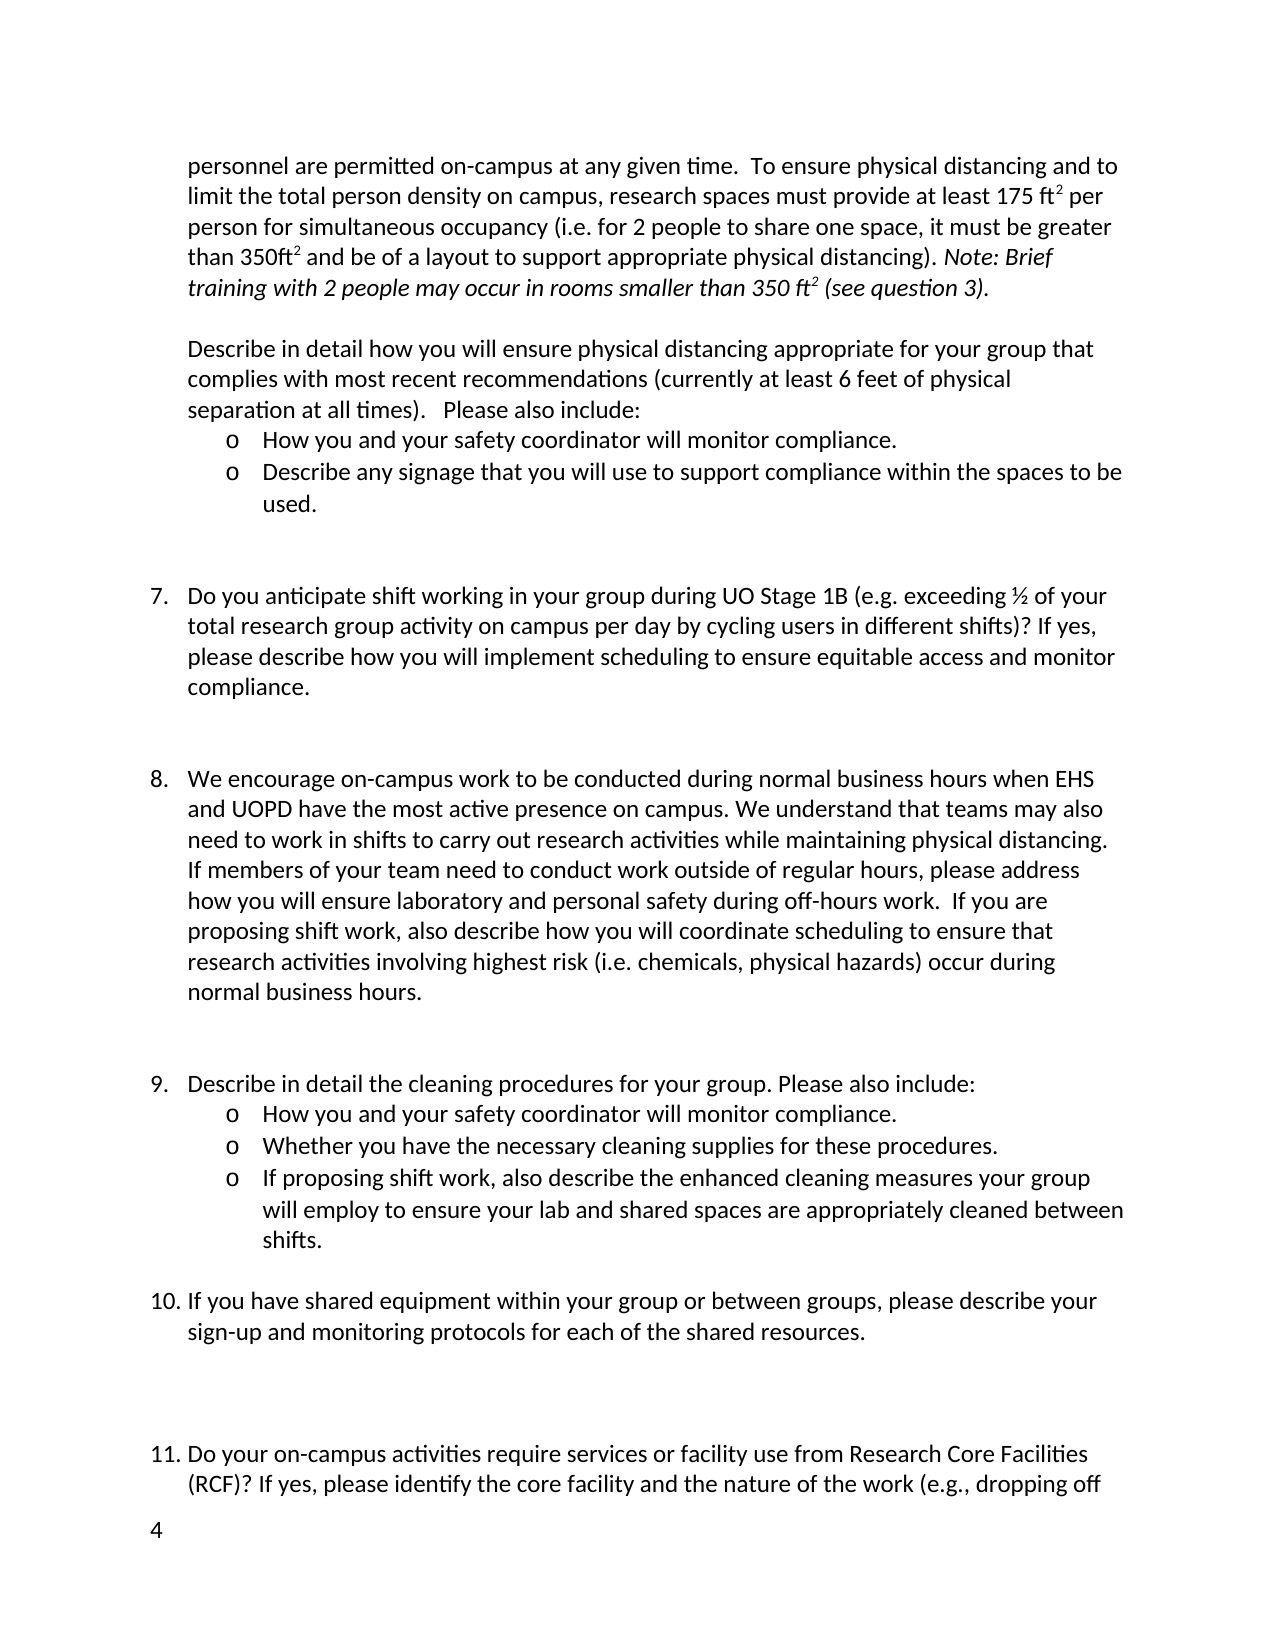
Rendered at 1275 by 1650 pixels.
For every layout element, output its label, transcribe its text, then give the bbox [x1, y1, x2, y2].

list Do you anticipate shift working in your group during UO Stage 1B (e.g. exceeding ½ of your total research group activity on campus per day by cycling users in different shifts)? If yes, please describe how you will implement scheduling to ensure equitable access and monitor compliance. [150, 580, 1125, 702]
list Describe any signage that you will use to support compliance within the spaces to be used. [225, 456, 1125, 519]
list How you and your safety coordinator will monitor compliance. [225, 1099, 1125, 1130]
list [150, 1438, 1125, 1499]
list Describe in detail how you will ensure physical distancing appropriate for your group that complies with most recent recommendations (currently at least 6 feet of physical separation at all times). Please also include: [187, 333, 1125, 425]
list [150, 150, 1125, 303]
list If proposing shift work, also describe the enhanced cleaning measures your group will employ to ensure your lab and shared spaces are appropriately cleaned between shifts. [225, 1162, 1125, 1255]
list Describe in detail the cleaning procedures for your group. Please also include: [150, 1068, 1125, 1099]
list If you have shared equipment within your group or between groups, please describe your sign-up and monitoring protocols for each of the shared resources. [150, 1286, 1125, 1347]
list Whether you have the necessary cleaning supplies for these procedures. [225, 1130, 1125, 1162]
list How you and your safety coordinator will monitor compliance. [225, 425, 1125, 456]
list We encourage on-campus work to be conducted during normal business hours when EHS and UOPD have the most active presence on campus. We understand that teams may also need to work in shifts to carry out research activities while maintaining physical distancing. If members of your team need to conduct work outside of regular hours, please address how you will ensure laboratory and personal safety during off-hours work. If you are proposing shift work, also describe how you will coordinate scheduling to ensure that research activities involving highest risk (i.e. chemicals, physical hazards) occur during normal business hours. [150, 763, 1125, 1007]
